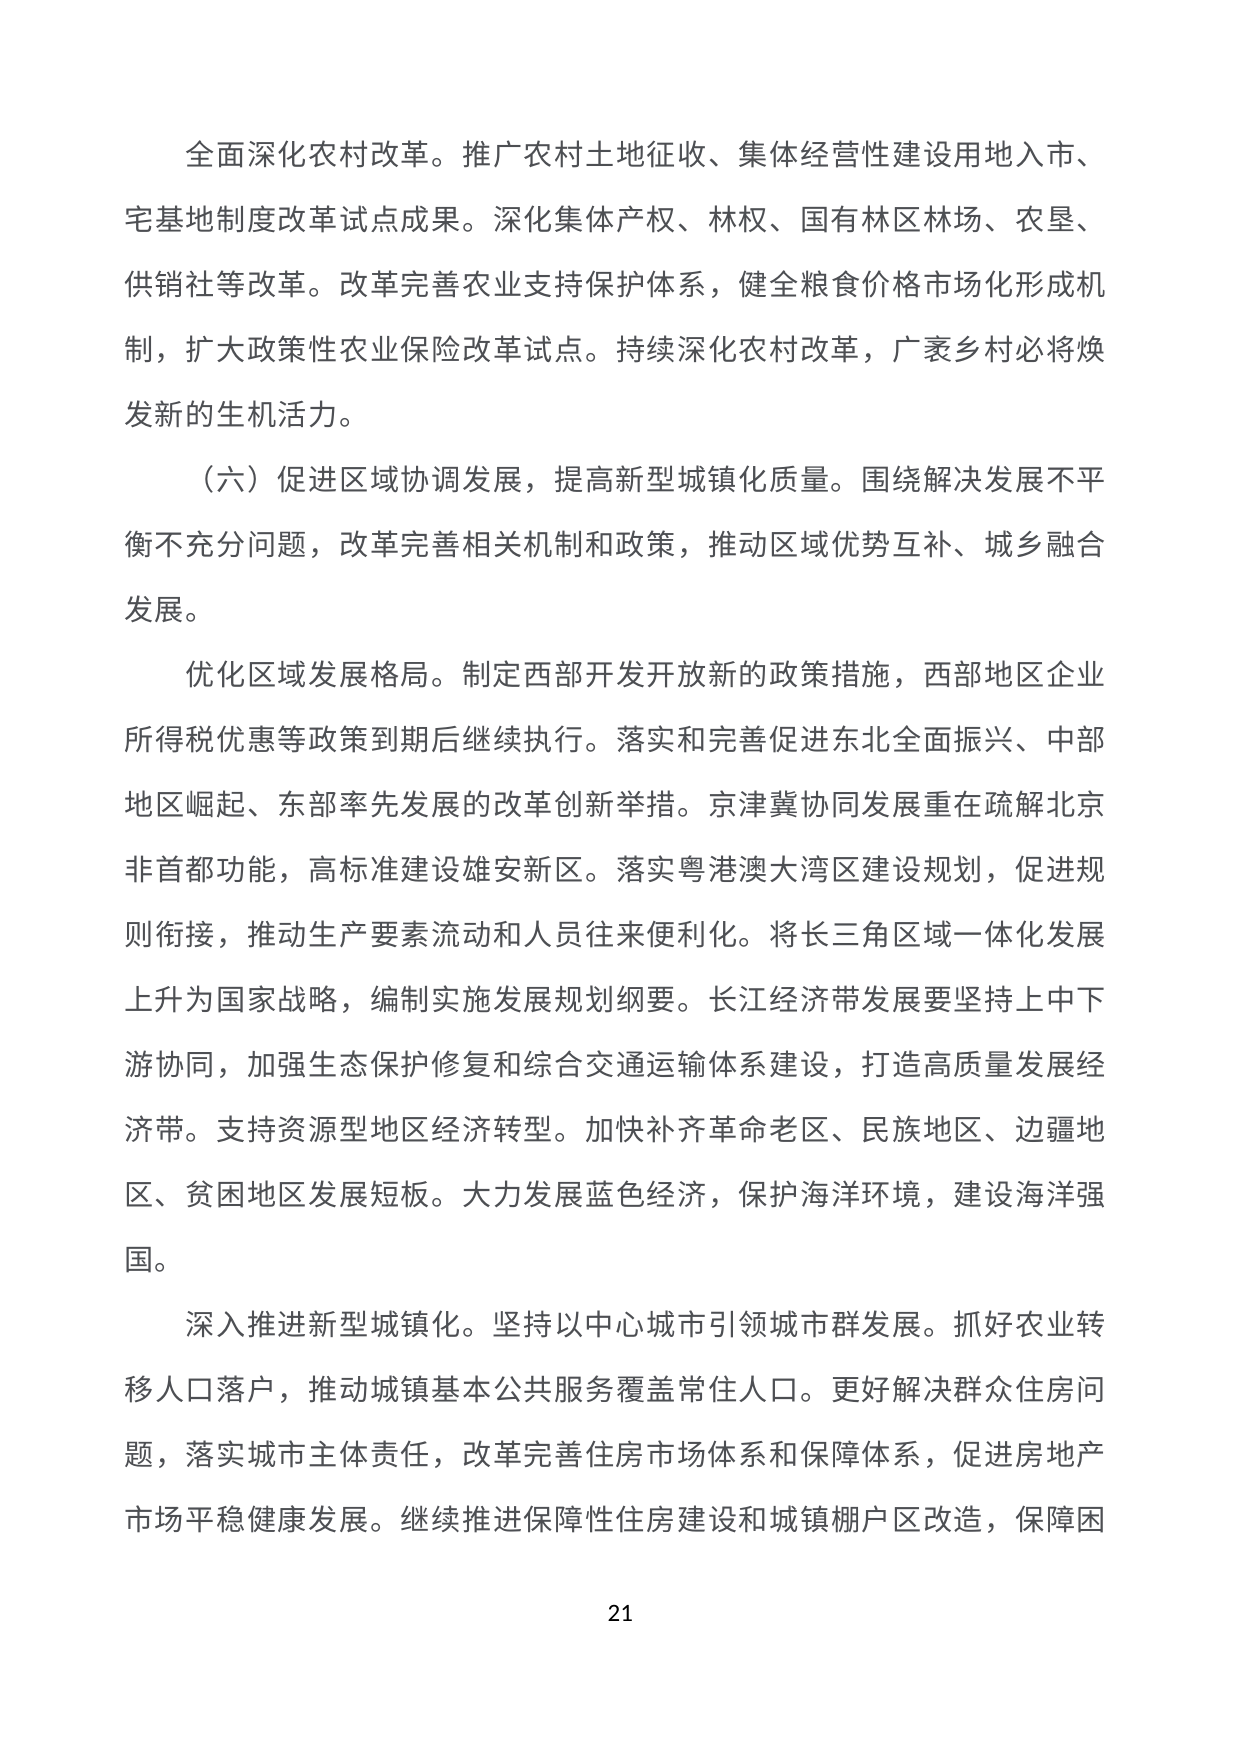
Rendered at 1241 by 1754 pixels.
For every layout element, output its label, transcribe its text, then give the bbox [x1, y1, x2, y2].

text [124, 1291, 1116, 1551]
text 优化区域发展格局。制定西部开发开放新的政策措施，西部地区企业所得税优惠等政策到期后继续执行。落实和完善促进东北全面振兴、中部地区崛起、东部率先发展的改革创新举措。京津冀协同发展重在疏解北京非首都功能，高标准建设雄安新区。落实粤港澳大湾区建设规划，促进规则衔接，推动生产要素流动和人员往来便利化。将长三角区域一体化发展上升为国家战略，编制实施发展规划纲要。长江经济带发展要坚持上中下游协同，加强生态保护修复和综合交通运输体系建设，打造高质量发展经济带。支持资源型地区经济转型。加快补齐革命老区、民族地区、边疆地区、贫困地区发展短板。大力发展蓝色经济，保护海洋环境，建设海洋强国。 [124, 641, 1116, 1291]
text 全面深化农村改革。推广农村土地征收、集体经营性建设用地入市、宅基地制度改革试点成果。深化集体产权、林权、国有林区林场、农垦、供销社等改革。改革完善农业支持保护体系，健全粮食价格市场化形成机制，扩大政策性农业保险改革试点。持续深化农村改革，广袤乡村必将焕发新的生机活力。 [124, 121, 1116, 446]
text （六）促进区域协调发展，提高新型城镇化质量。围绕解决发展不平衡不充分问题，改革完善相关机制和政策，推动区域优势互补、城乡融合发展。 [124, 446, 1116, 641]
